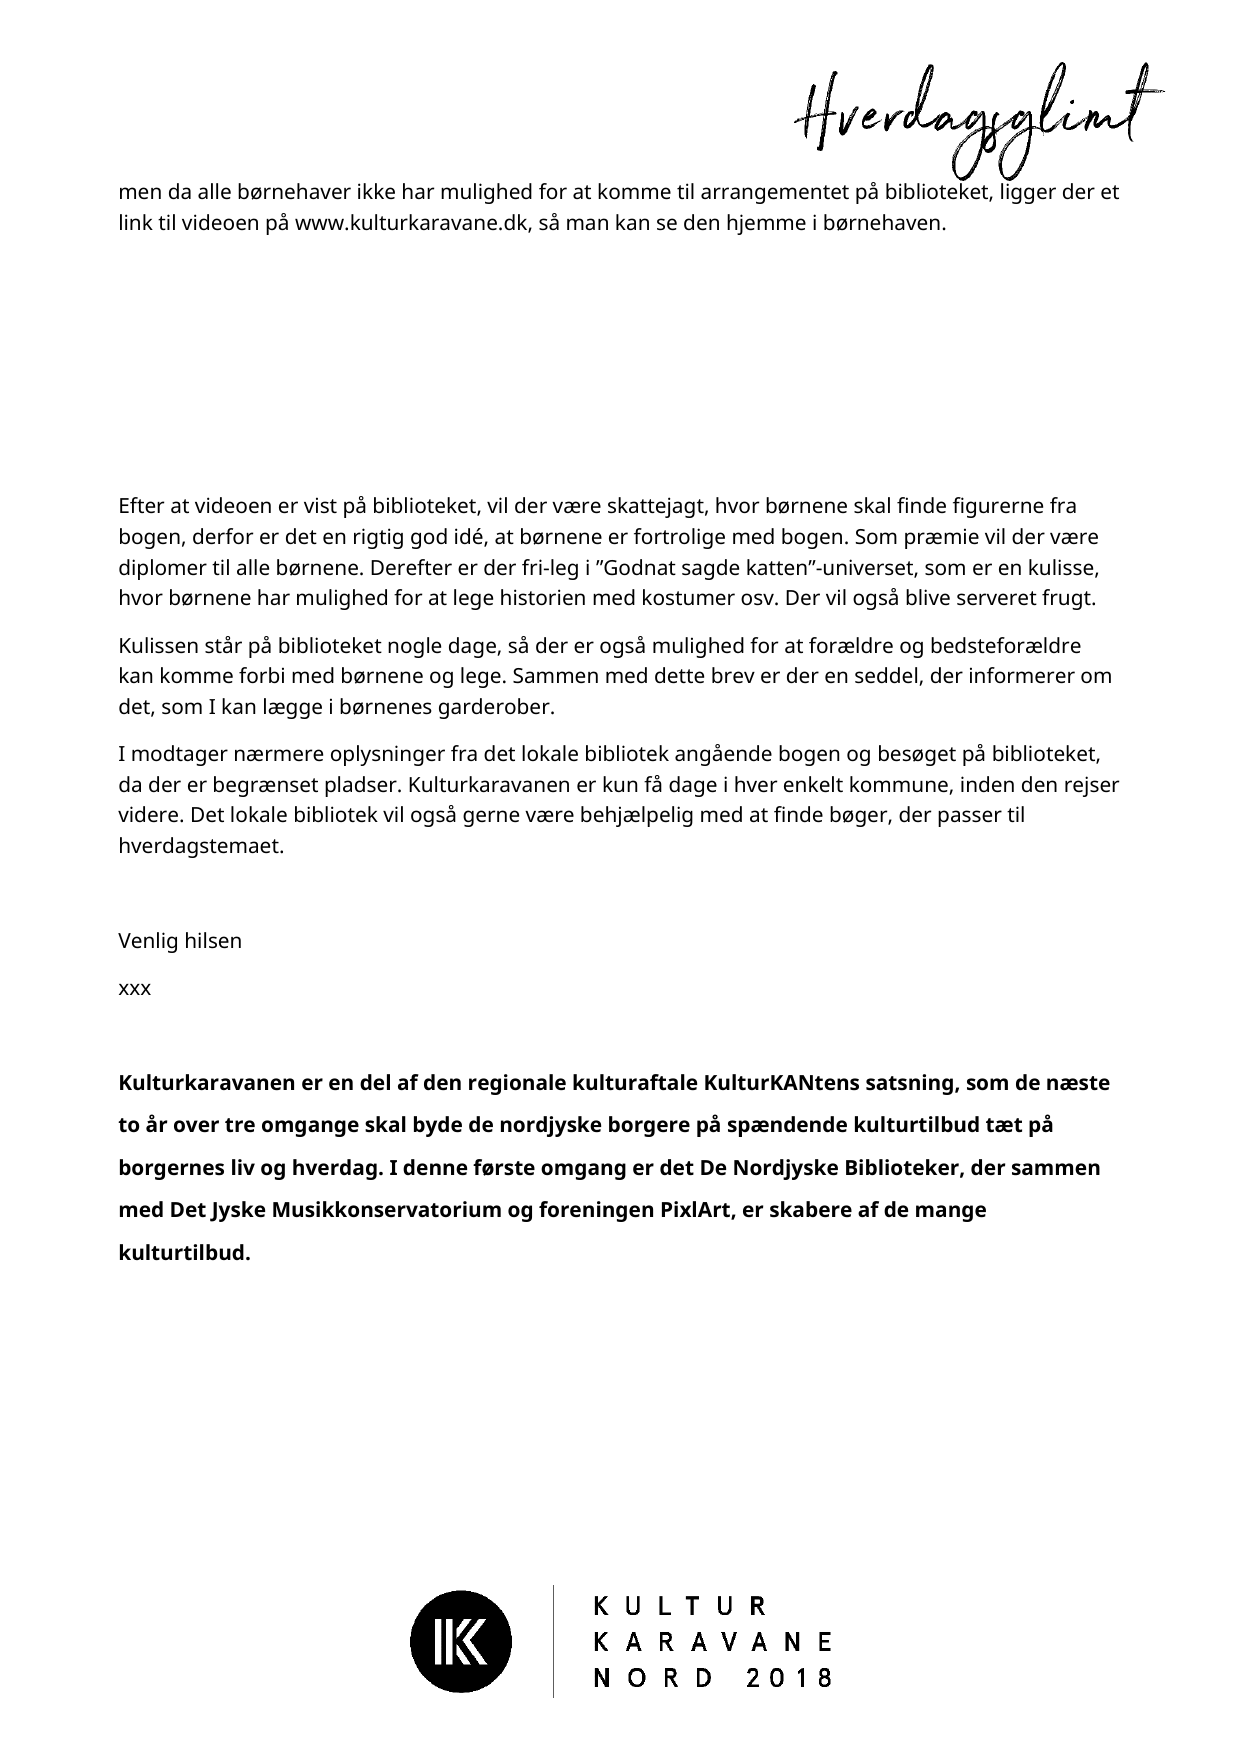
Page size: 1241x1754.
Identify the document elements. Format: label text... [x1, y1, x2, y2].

picture [717, 57, 1241, 187]
text Kulturkaravanen er en del af den regionale kulturaftale KulturKANtens satsning, som de næste to år over tre omgange skal byde de nordjyske borgere på spændende kulturtilbud tæt på borgernes liv og hverdag. I denne første omgang er det De Nordjyske Biblioteker, der sammen med Det Jyske Musikkonservatorium og foreningen PixlArt, er skabere af de mange kulturtilbud. [118, 1068, 1122, 1266]
text Venlig hilsen [118, 926, 1122, 954]
text Efter at videoen er vist på biblioteket, vil der være skattejagt, hvor børnene skal finde figurerne fra bogen, derfor er det en rigtig god idé, at børnene er fortrolige med bogen. Som præmie vil der være diplomer til alle børnene. Derefter er der fri-leg i ”Godnat sagde katten”-universet, som er en kulisse, hvor børnene har mulighed for at lege historien med kostumer osv. Der vil også blive serveret frugt. [118, 492, 1122, 612]
text xxx [118, 973, 1122, 1001]
text I modtager nærmere oplysninger fra det lokale bibliotek angående bogen og besøget på biblioteket, da der er begrænset pladser. Kulturkaravanen er kun få dage i hver enkelt kommune, inden den rejser videre. Det lokale bibliotek vil også gerne være behjælpelig med at finde bøger, der passer til hverdagstemaet. [118, 739, 1122, 859]
picture [324, 1575, 916, 1706]
text Kulissen står på biblioteket nogle dage, så der er også mulighed for at forældre og bedsteforældre kan komme forbi med børnene og lege. Sammen med dette brev er der en seddel, der informerer om det, som I kan lægge i børnenes garderober. [118, 631, 1122, 720]
